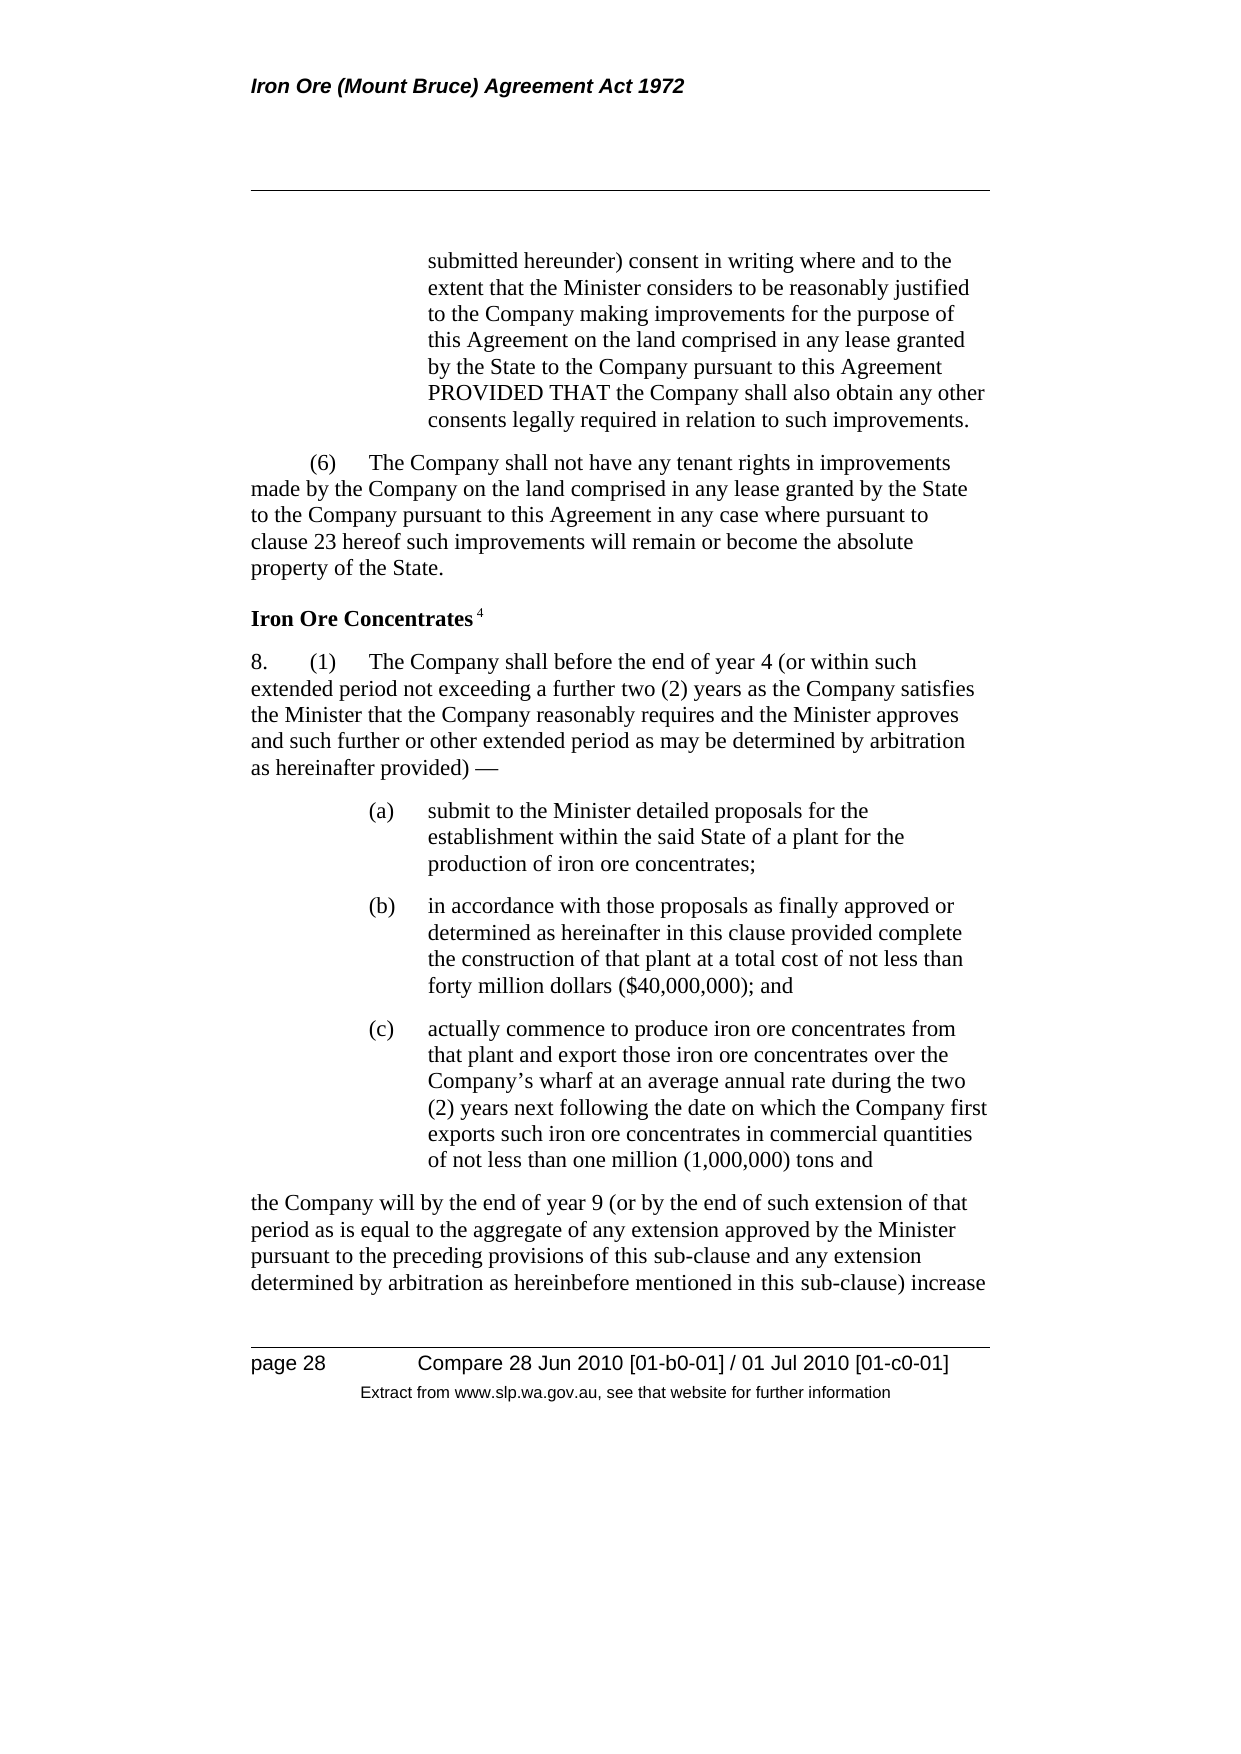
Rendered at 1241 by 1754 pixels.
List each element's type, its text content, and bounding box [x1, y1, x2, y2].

text (c) actually commence to produce iron ore concentrates from that plant and export those iron ore concentrates over the Company’s wharf at an average annual rate during the two (2) years next following the date on which the Company first exports such iron ore concentrates in commercial quantities of not less than one million (1,000,000) tons and [251, 1015, 990, 1173]
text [251, 247, 990, 432]
text (a) submit to the Minister detailed proposals for the establishment within the said State of a plant for the production of iron ore concentrates; [251, 797, 990, 876]
text 8. (1) The Company shall before the end of year 4 (or within such extended period not exceeding a further two (2) years as the Company satisfies the Minister that the Company reasonably requires and the Minister approves and such further or other extended period as may be determined by arbitration as hereinafter provided) — [251, 648, 990, 780]
text Iron Ore Concentrates 4 [251, 605, 990, 632]
text (6) The Company shall not have any tenant rights in improvements made by the Company on the land comprised in any lease granted by the State to the Company pursuant to this Agreement in any case where pursuant to clause 23 hereof such improvements will remain or become the absolute property of the State. [251, 449, 990, 580]
text (b) in accordance with those proposals as finally approved or determined as hereinafter in this clause provided complete the construction of that plant at a total cost of not less than forty million dollars ($40,000,000); and [251, 893, 990, 998]
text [251, 1189, 990, 1295]
